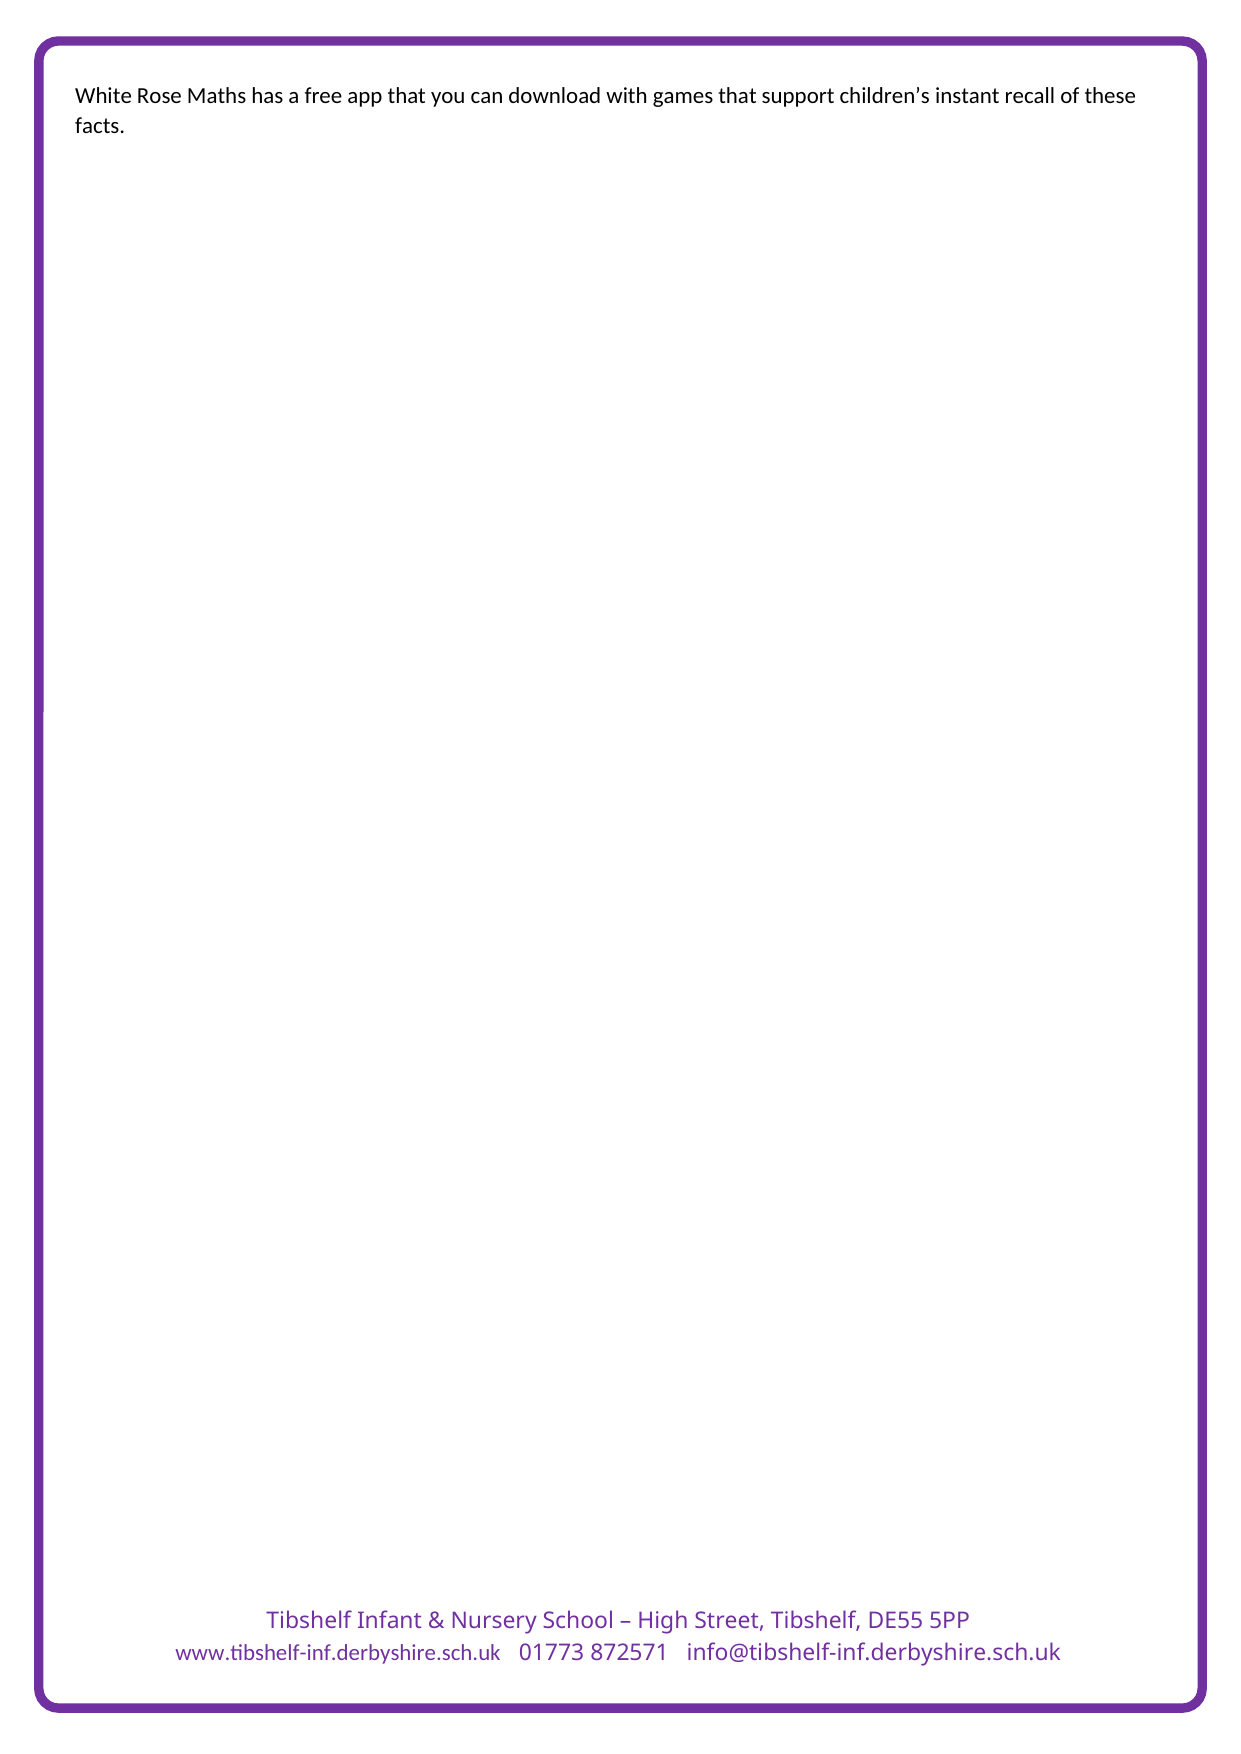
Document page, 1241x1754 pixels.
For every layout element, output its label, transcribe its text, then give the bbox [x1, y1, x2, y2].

text White Rose Maths has a free app that you can download with games that support children’s instant recall of these facts. [75, 81, 1165, 139]
